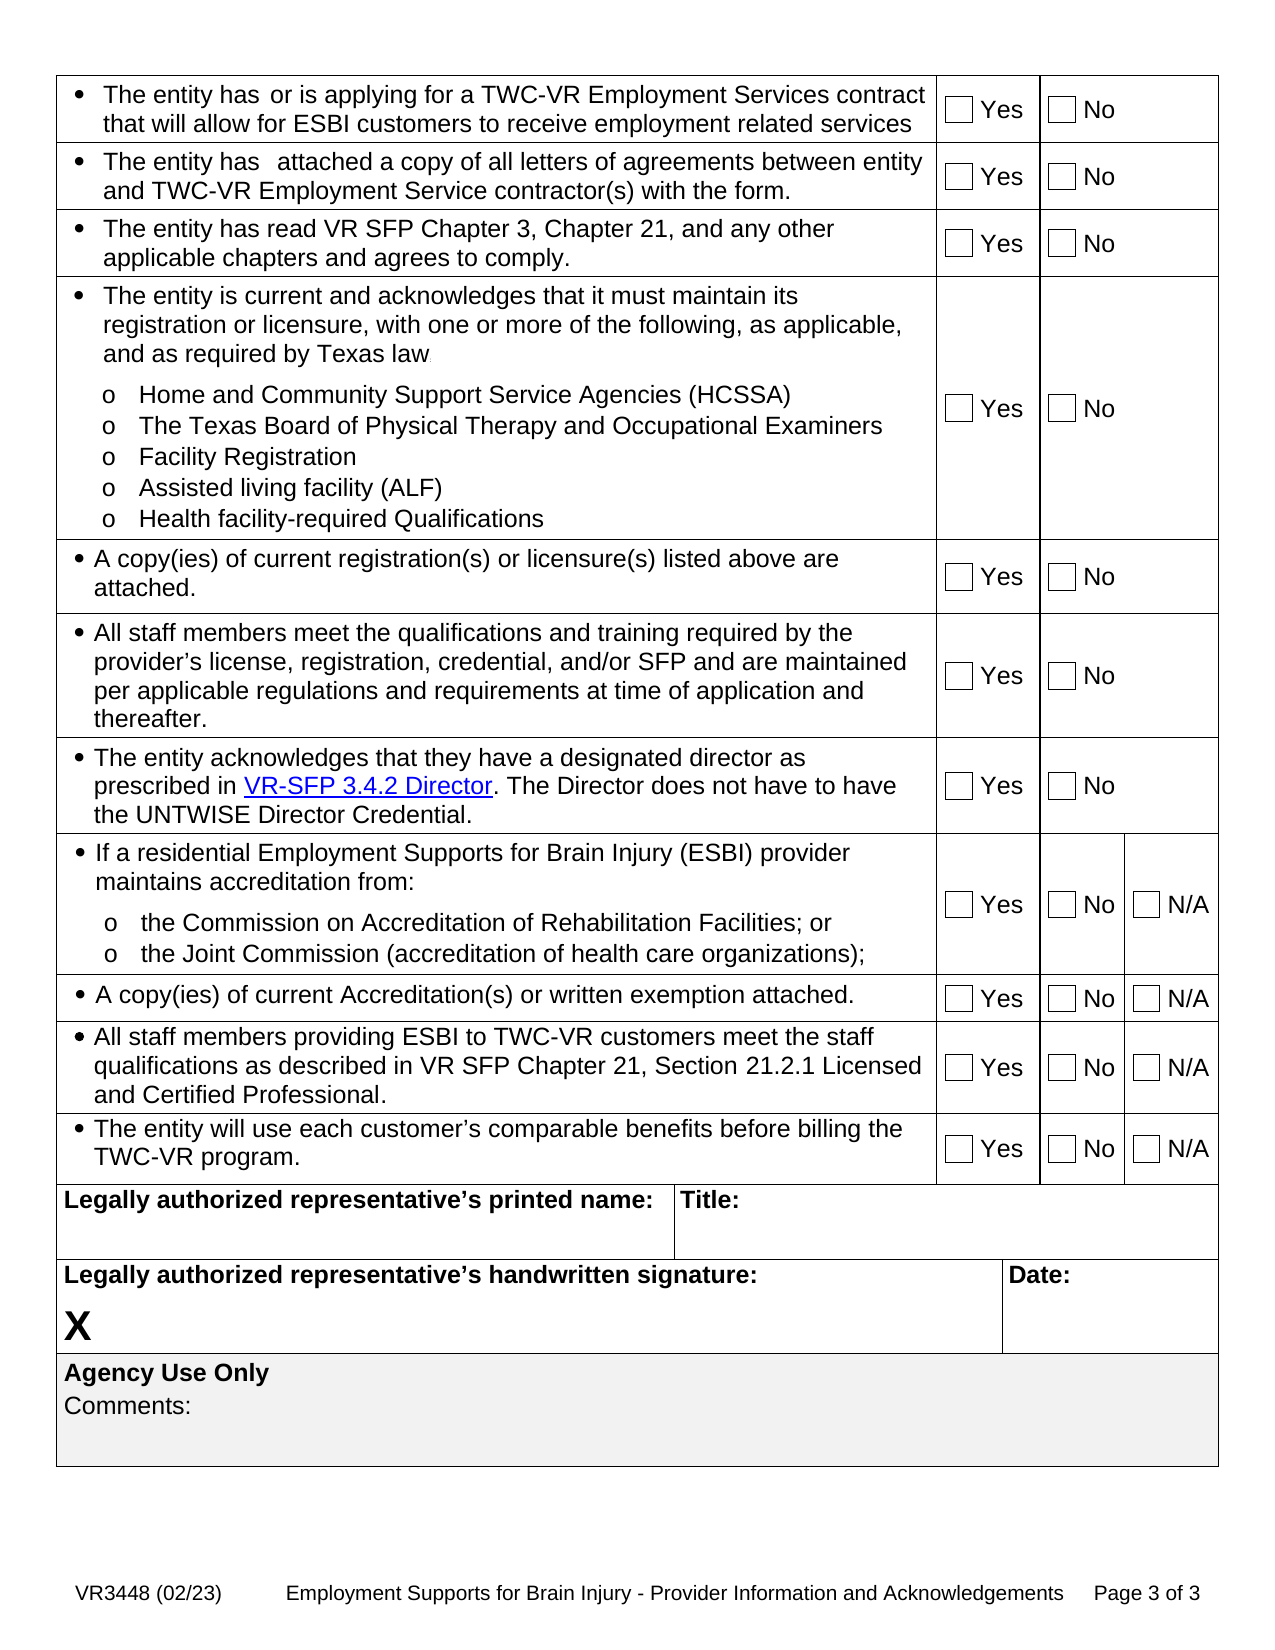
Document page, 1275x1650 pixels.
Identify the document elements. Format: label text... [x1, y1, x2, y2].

table_cell N/A [1125, 975, 1218, 1021]
table_cell Yes [937, 277, 1039, 539]
table_cell No [1041, 143, 1218, 209]
table_cell Yes [937, 210, 1039, 276]
table_cell No [1041, 1022, 1124, 1112]
table_cell N/A [1125, 834, 1218, 974]
table_cell Yes [937, 1022, 1039, 1112]
table_cell Yes [937, 738, 1039, 833]
table_cell Yes [937, 1114, 1039, 1184]
table_cell The entity has attached a copy of all letters of agreements between entity and TWC-VR Employment Service contractor(s) with the form. [57, 143, 936, 209]
table_cell N/A [1125, 1022, 1218, 1112]
table_cell A copy(ies) of current registration(s) or licensure(s) listed above are attached. [57, 540, 936, 613]
table_cell Yes [937, 76, 1039, 142]
table_cell No [1041, 210, 1218, 276]
table_cell No [1041, 738, 1218, 833]
table_cell Yes [937, 834, 1039, 974]
table_cell Date: [1003, 1260, 1218, 1353]
table_cell No [1041, 834, 1124, 974]
table_cell No [1041, 614, 1218, 737]
table_cell All staff members providing ESBI to TWC-VR customers meet the staff qualifications as described in VR SFP Chapter 21, Section 21.2.1 Licensed and Certified Professional. [57, 1022, 936, 1112]
table_cell Yes [937, 143, 1039, 209]
table_cell Title: [675, 1185, 1218, 1259]
table_cell Legally authorized representative’s handwritten signature: X [57, 1260, 1002, 1353]
table_cell A copy(ies) of current Accreditation(s) or written exemption attached. [57, 975, 936, 1021]
table_cell The entity is current and acknowledges that it must maintain its registration or licensure, with one or more of the following, as applicable, and as required by Texas law: Home and Community Support Service Agencies (HCSSA) The Texas Board of Physical Therapy and Occupational Examiners Facility Registration Assisted living facility (ALF) Health facility-required Qualifications [57, 277, 936, 539]
table_cell The entity has read VR SFP Chapter 3, Chapter 21, and any other applicable chapters and agrees to comply. [57, 210, 936, 276]
table_cell The entity will use each customer’s comparable benefits before billing the TWC-VR program. [57, 1114, 936, 1184]
table_cell No [1041, 277, 1218, 539]
table_cell No [1041, 76, 1218, 142]
table_cell The entity has or is applying for a TWC-VR Employment Services contract that will allow for ESBI customers to receive employment related services [57, 76, 936, 142]
table_cell No [1041, 1114, 1124, 1184]
table_cell Yes [937, 540, 1039, 613]
table_cell Agency Use Only Comments: [57, 1354, 1218, 1466]
table_cell No [1041, 975, 1124, 1021]
table_cell Yes [937, 614, 1039, 737]
table_cell All staff members meet the qualifications and training required by the provider’s license, registration, credential, and/or SFP and are maintained per applicable regulations and requirements at time of application and thereafter. [57, 614, 936, 737]
table_cell Yes [937, 975, 1039, 1021]
table_cell N/A [1125, 1114, 1218, 1184]
table_cell The entity acknowledges that they have a designated director as prescribed in VR-SFP 3.4.2 Director. The Director does not have to have the UNTWISE Director Credential. [57, 738, 936, 833]
table_cell If a residential Employment Supports for Brain Injury (ESBI) provider maintains accreditation from: the Commission on Accreditation of Rehabilitation Facilities; or the Joint Commission (accreditation of health care organizations); [57, 834, 936, 974]
table_cell Legally authorized representative’s printed name: [57, 1185, 674, 1259]
table_cell No [1041, 540, 1218, 613]
